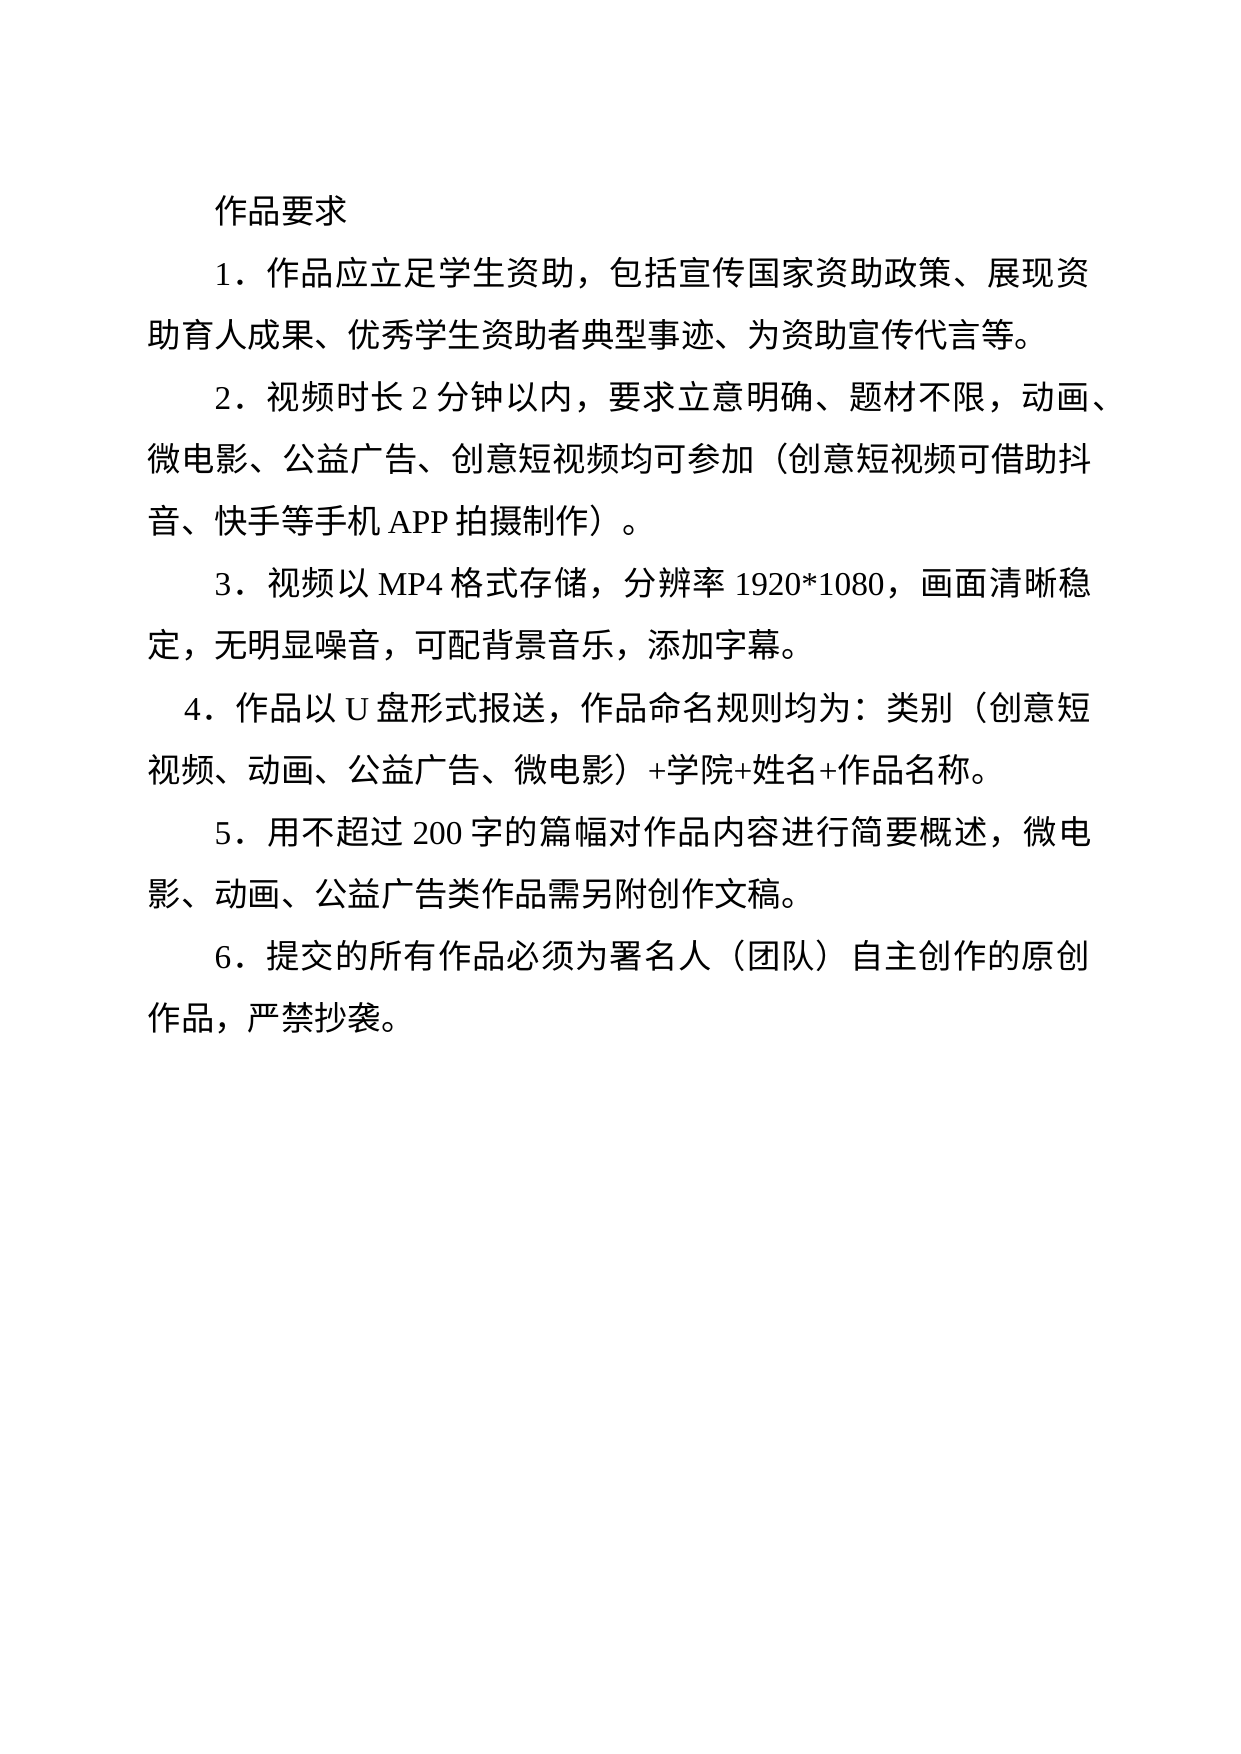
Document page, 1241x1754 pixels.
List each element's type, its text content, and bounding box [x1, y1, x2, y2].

text 作品要求 [148, 178, 1077, 240]
text 5．用不超过200字的篇幅对作品内容进行简要概述，微电影、动画、公益广告类作品需另附创作文稿。 [148, 798, 1092, 923]
text 4．作品以U盘形式报送，作品命名规则均为：类别（创意短视频、动画、公益广告、微电影）+学院+姓名+作品名称。 [148, 674, 1092, 798]
text 3．视频以MP4格式存储，分辨率1920*1080，画面清晰稳定，无明显噪音，可配背景音乐，添加字幕。 [148, 550, 1092, 674]
text 6．提交的所有作品必须为署名人（团队）自主创作的原创作品，严禁抄袭。 [148, 923, 1092, 1047]
text 1．作品应立足学生资助，包括宣传国家资助政策、展现资助育人成果、优秀学生资助者典型事迹、为资助宣传代言等。 [148, 240, 1092, 364]
text 2．视频时长2分钟以内，要求立意明确、题材不限，动画、微电影、公益广告、创意短视频均可参加（创意短视频可借助抖音、快手等手机APP拍摄制作）。 [148, 364, 1092, 550]
